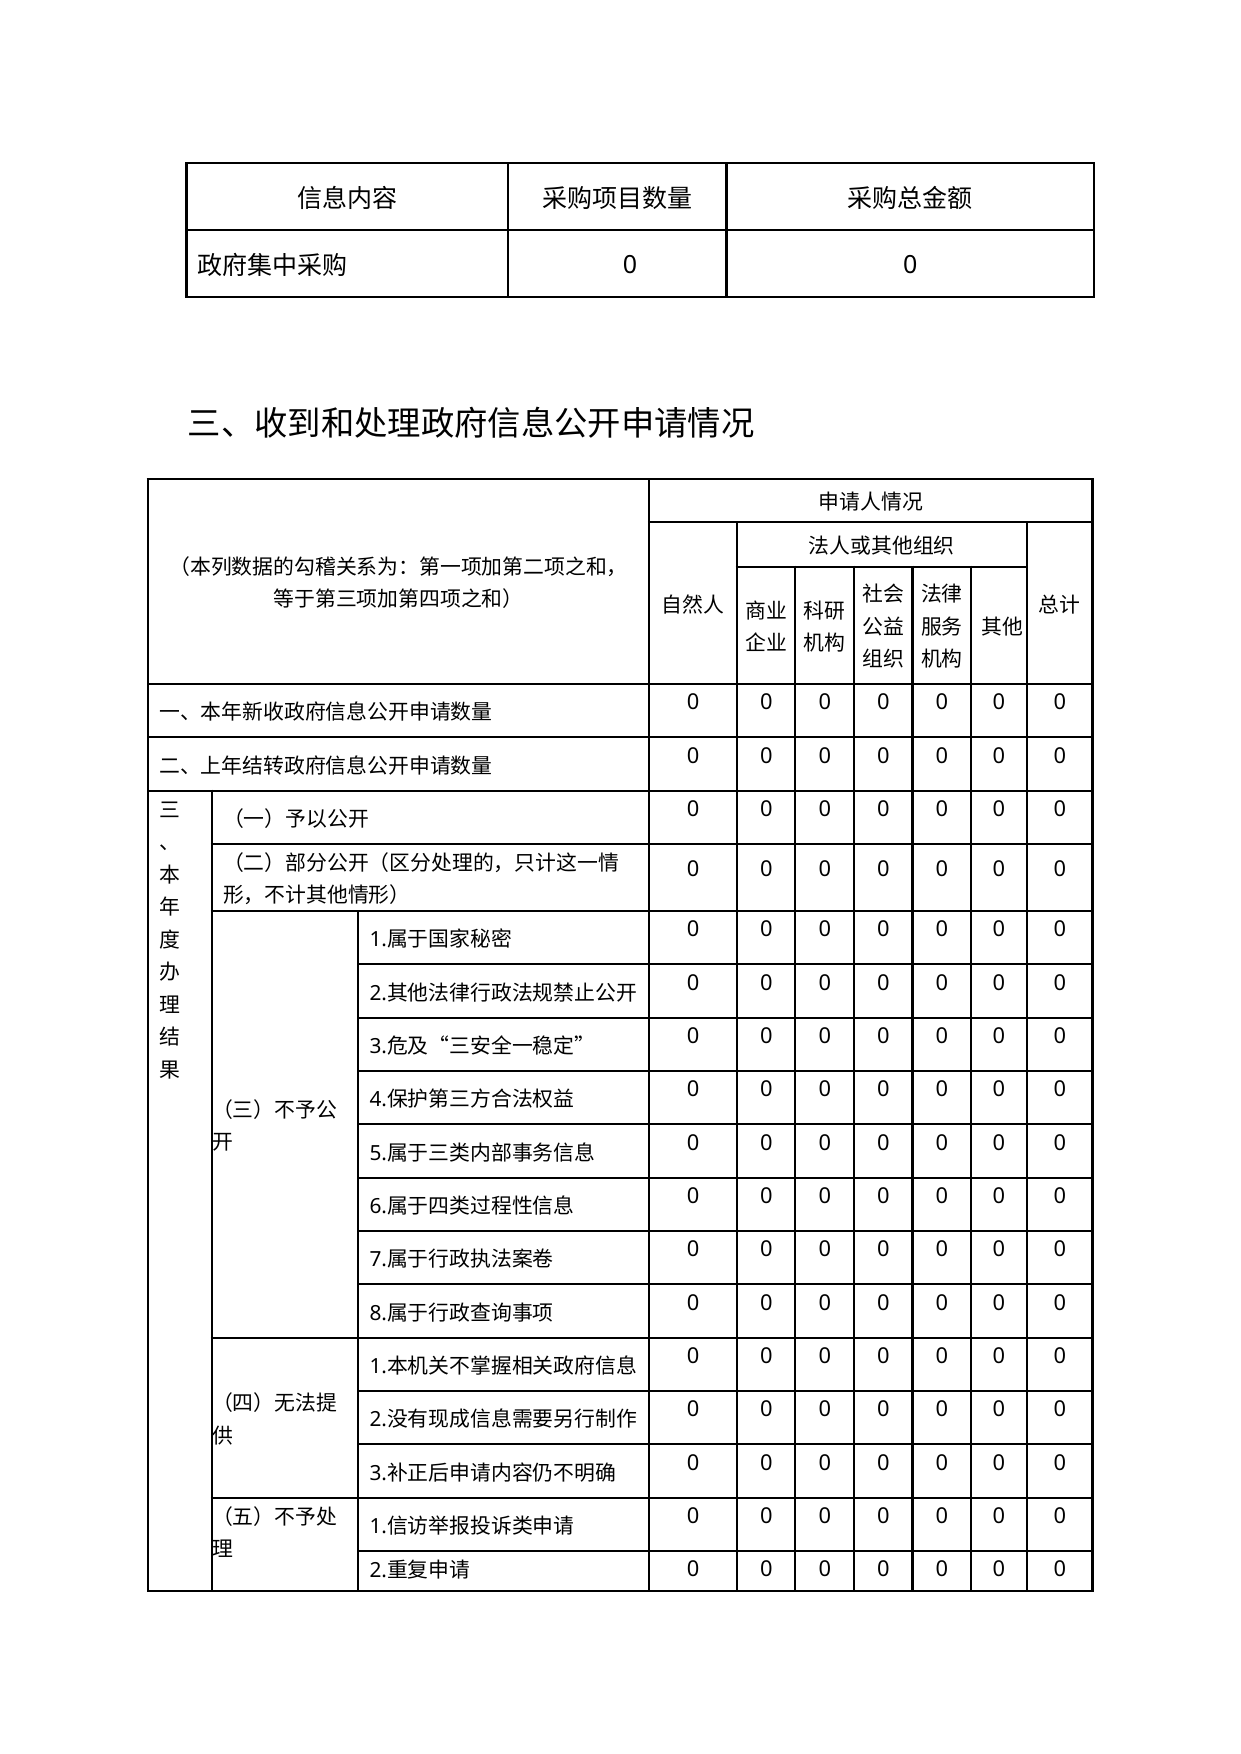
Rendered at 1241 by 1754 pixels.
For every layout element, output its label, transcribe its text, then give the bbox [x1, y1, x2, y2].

table_cell 0 [738, 1552, 794, 1590]
table_cell 0 [796, 912, 853, 963]
table_cell 法人或其他组织 [738, 523, 1026, 566]
table_cell 0 [738, 1339, 794, 1390]
table_cell 商业企业 [738, 568, 794, 683]
table_cell 0 [855, 1019, 911, 1070]
table_cell 0 [738, 912, 794, 963]
table_cell （三）不予公开 [213, 912, 357, 1337]
table_cell 0 [972, 685, 1026, 736]
table_cell 0 [972, 1285, 1026, 1337]
table_cell 0 [1028, 792, 1091, 843]
table_cell 0 [650, 792, 736, 843]
table_cell 1.属于国家秘密 [359, 912, 648, 963]
table_cell 0 [738, 1179, 794, 1230]
table_cell 0 [972, 1445, 1026, 1497]
table_cell 0 [650, 1072, 736, 1123]
table_cell 0 [650, 1339, 736, 1390]
table_cell 0 [796, 1499, 853, 1550]
table_cell 社会公益组织 [855, 568, 911, 683]
table_cell 0 [796, 1179, 853, 1230]
table_cell 0 [855, 1285, 911, 1337]
table_cell 6.属于四类过程性信息 [359, 1179, 648, 1230]
table_cell 2.重复申请 [359, 1552, 648, 1590]
table_cell 2.没有现成信息需要另行制作 [359, 1392, 648, 1443]
table_cell 0 [650, 1552, 736, 1590]
table_cell 0 [650, 1232, 736, 1283]
table_cell 0 [796, 845, 853, 910]
table_cell 0 [1028, 1232, 1091, 1283]
table_cell 0 [972, 792, 1026, 843]
table_cell 0 [855, 845, 911, 910]
table_cell 1.信访举报投诉类申请 [359, 1499, 648, 1550]
table_cell 0 [796, 1392, 853, 1443]
table_cell 0 [855, 1125, 911, 1177]
table_cell 0 [1028, 1285, 1091, 1337]
table_cell 0 [914, 685, 970, 736]
table_cell （五）不予处理 [213, 1499, 357, 1590]
table_cell 0 [855, 738, 911, 789]
table_cell 0 [1028, 1392, 1091, 1443]
table_cell 0 [855, 792, 911, 843]
table_cell 0 [650, 738, 736, 789]
table_cell 0 [1028, 912, 1091, 963]
table_cell 0 [855, 1552, 911, 1590]
table_cell 3.危及“三安全一稳定” [359, 1019, 648, 1070]
table_cell 0 [972, 1392, 1026, 1443]
table_cell 0 [650, 1285, 736, 1337]
table_cell 0 [855, 1499, 911, 1550]
table_cell 0 [914, 1072, 970, 1123]
table_cell 总计 [1028, 523, 1091, 683]
table_cell 0 [914, 1232, 970, 1283]
table_cell 0 [855, 912, 911, 963]
table_cell 0 [1028, 1339, 1091, 1390]
table_cell 0 [738, 845, 794, 910]
table_cell 0 [855, 1392, 911, 1443]
table_cell 0 [509, 231, 725, 296]
table_cell 0 [796, 1125, 853, 1177]
table_cell 0 [972, 965, 1026, 1017]
table_cell 0 [738, 1445, 794, 1497]
table_cell 0 [1028, 965, 1091, 1017]
table_cell 0 [914, 965, 970, 1017]
table_cell 0 [738, 1392, 794, 1443]
table_cell 0 [914, 792, 970, 843]
table_cell 0 [738, 792, 794, 843]
table_cell 0 [855, 1072, 911, 1123]
table_header （本列数据的勾稽关系为：第一项加第二项之和， 等于第三项加第四项之和） [149, 480, 648, 683]
table_cell 0 [1028, 685, 1091, 736]
table_cell 0 [650, 1445, 736, 1497]
table_cell 0 [796, 965, 853, 1017]
table_cell 0 [650, 912, 736, 963]
table_cell （四）无法提供 [213, 1339, 357, 1497]
table_cell 0 [738, 1072, 794, 1123]
table_cell 0 [855, 1232, 911, 1283]
table_cell 0 [650, 1499, 736, 1550]
text 三、收到和处理政府信息公开申请情况 [187, 388, 1053, 453]
table_cell 0 [1028, 1552, 1091, 1590]
table_cell 0 [650, 1125, 736, 1177]
table_cell 0 [738, 1285, 794, 1337]
table_cell 0 [855, 1445, 911, 1497]
table_cell 0 [728, 231, 1093, 296]
table_cell 0 [914, 1285, 970, 1337]
table_cell 7.属于行政执法案卷 [359, 1232, 648, 1283]
table_cell 0 [1028, 1445, 1091, 1497]
table_cell 0 [796, 1552, 853, 1590]
table_cell 0 [650, 685, 736, 736]
table_cell 0 [914, 1179, 970, 1230]
table_cell 0 [972, 845, 1026, 910]
table_cell 0 [972, 1072, 1026, 1123]
table_cell 科研机构 [796, 568, 853, 683]
table_cell 0 [738, 1232, 794, 1283]
table_cell 采购项目数量 [509, 164, 725, 229]
table_cell 0 [972, 912, 1026, 963]
table_cell 0 [1028, 1072, 1091, 1123]
table_cell 0 [855, 965, 911, 1017]
table_cell 0 [914, 912, 970, 963]
table_cell 0 [914, 1019, 970, 1070]
table_cell 0 [738, 738, 794, 789]
table_cell 0 [738, 1499, 794, 1550]
table_cell 0 [972, 738, 1026, 789]
table_cell 三、本年度办理结果 [149, 792, 211, 1590]
table_cell 0 [914, 1445, 970, 1497]
table_cell 0 [972, 1499, 1026, 1550]
table_cell 8.属于行政查询事项 [359, 1285, 648, 1337]
table_cell （二）部分公开（区分处理的，只计这一情形，不计其他情形） [213, 845, 648, 910]
table_cell 信息内容 [188, 164, 507, 229]
table_cell 1.本机关不掌握相关政府信息 [359, 1339, 648, 1390]
table_cell 0 [796, 1019, 853, 1070]
table_cell 0 [972, 1339, 1026, 1390]
table_cell 0 [914, 845, 970, 910]
table_cell 0 [914, 1125, 970, 1177]
table_cell 0 [855, 685, 911, 736]
table_cell 0 [796, 792, 853, 843]
table_cell 0 [738, 1125, 794, 1177]
table_cell 2.其他法律行政法规禁止公开 [359, 965, 648, 1017]
table_cell 0 [796, 1445, 853, 1497]
table_cell （一）予以公开 [213, 792, 648, 843]
table_cell 0 [914, 1552, 970, 1590]
table_cell 0 [914, 1499, 970, 1550]
table_cell 0 [1028, 845, 1091, 910]
table_cell 0 [1028, 1125, 1091, 1177]
table_cell 采购总金额 [728, 164, 1093, 229]
table_cell 0 [1028, 1019, 1091, 1070]
table_cell 0 [972, 1179, 1026, 1230]
table_cell 0 [796, 1232, 853, 1283]
table_cell 0 [796, 1072, 853, 1123]
table_cell 0 [972, 1232, 1026, 1283]
table_cell 0 [914, 738, 970, 789]
table_cell 自然人 [650, 523, 736, 683]
table_cell 0 [650, 965, 736, 1017]
table_cell 0 [914, 1339, 970, 1390]
table_cell 法律服务机构 [914, 568, 970, 683]
table_cell 0 [738, 1019, 794, 1070]
table_cell 0 [650, 845, 736, 910]
table_cell 0 [650, 1179, 736, 1230]
table_cell 5.属于三类内部事务信息 [359, 1125, 648, 1177]
table_cell 0 [796, 1285, 853, 1337]
table_cell 3.补正后申请内容仍不明确 [359, 1445, 648, 1497]
table_cell 0 [855, 1179, 911, 1230]
table_cell 0 [972, 1125, 1026, 1177]
table_cell 0 [1028, 738, 1091, 789]
table_cell 0 [914, 1392, 970, 1443]
table_cell 0 [796, 1339, 853, 1390]
table_cell 0 [972, 1019, 1026, 1070]
table_cell 0 [855, 1339, 911, 1390]
table_cell 0 [1028, 1499, 1091, 1550]
table_cell 一、本年新收政府信息公开申请数量 [149, 685, 648, 736]
table_cell 0 [972, 1552, 1026, 1590]
table_cell 0 [650, 1019, 736, 1070]
table_cell 0 [738, 685, 794, 736]
table_cell 4.保护第三方合法权益 [359, 1072, 648, 1123]
table_cell 0 [1028, 1179, 1091, 1230]
table_cell 二、上年结转政府信息公开申请数量 [149, 738, 648, 789]
table_cell 政府集中采购 [188, 231, 507, 296]
table_header 申请人情况 [650, 480, 1091, 521]
table_cell 0 [796, 738, 853, 789]
table_cell 0 [738, 965, 794, 1017]
table_cell 0 [650, 1392, 736, 1443]
table_cell 其他 [972, 568, 1026, 683]
table_cell 0 [796, 685, 853, 736]
